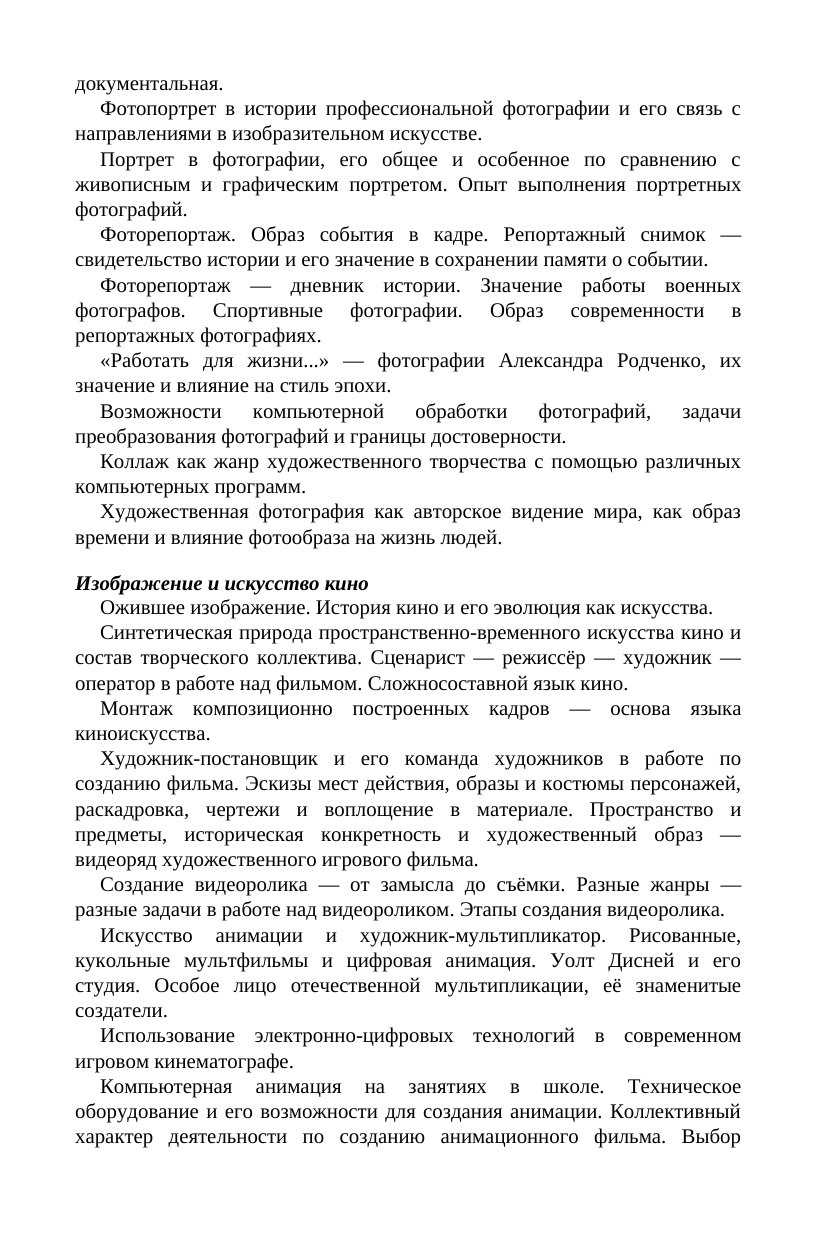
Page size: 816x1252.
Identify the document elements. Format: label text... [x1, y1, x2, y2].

text Художественная фотография как авторское видение мира, как образ времени и влияние фотообраза на жизнь людей. [75, 499, 742, 549]
text Портрет в фотографии, его общее и особенное по сравнению с живописным и графическим портретом. Опыт выполнения портретных фотографий. [75, 147, 742, 221]
text Синтетическая природа пространственно-временного искусства кино и состав творческого коллектива. Сценарист — режиссёр — художник — оператор в работе над фильмом. Сложносоставной язык кино. [75, 620, 742, 694]
text Фотопортрет в истории профессиональной фотографии и его связь с направлениями в изобразительном искусстве. [75, 96, 742, 145]
text Возможности компьютерной обработки фотографий, задачи преобразования фотографий и границы достоверности. [75, 399, 742, 448]
text Фоторепортаж — дневник истории. Значение работы военных фотографов. Спортивные фотографии. Образ современности в репортажных фотографиях. [75, 273, 742, 347]
text Художник-постановщик и его команда художников в работе по созданию фильма. Эскизы мест действия, образы и костюмы персонажей, раскадровка, чертежи и воплощение в материале. Пространство и предметы, историческая конкретность и художественный образ — видеоряд художественного игрового фильма. [75, 746, 742, 871]
text Использование электронно-цифровых технологий в современном игровом кинематографе. [75, 1023, 742, 1073]
text Изображение и искусство кино [75, 571, 742, 595]
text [75, 71, 742, 95]
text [75, 1074, 742, 1148]
text Искусство анимации и художник-мультипликатор. Рисованные, кукольные мультфильмы и цифровая анимация. Уолт Дисней и его студия. Особое лицо отечественной мультипликации, её знаменитые создатели. [75, 922, 742, 1022]
text Коллаж как жанр художественного творчества с помощью различных компьютерных программ. [75, 449, 742, 498]
text Фоторепортаж. Образ события в кадре. Репортажный снимок — свидетельство истории и его значение в сохранении памяти о событии. [75, 222, 742, 271]
text Создание видеоролика — от замысла до съёмки. Разные жанры — разные задачи в работе над видеороликом. Этапы создания видеоролика. [75, 872, 742, 921]
text Ожившее изображение. История кино и его эволюция как искусства. [75, 595, 742, 619]
text Монтаж композиционно построенных кадров — основа языка киноискусства. [75, 696, 742, 745]
text «Работать для жизни...» — фотографии Александра Родченко, их значение и влияние на стиль эпохи. [75, 348, 742, 397]
